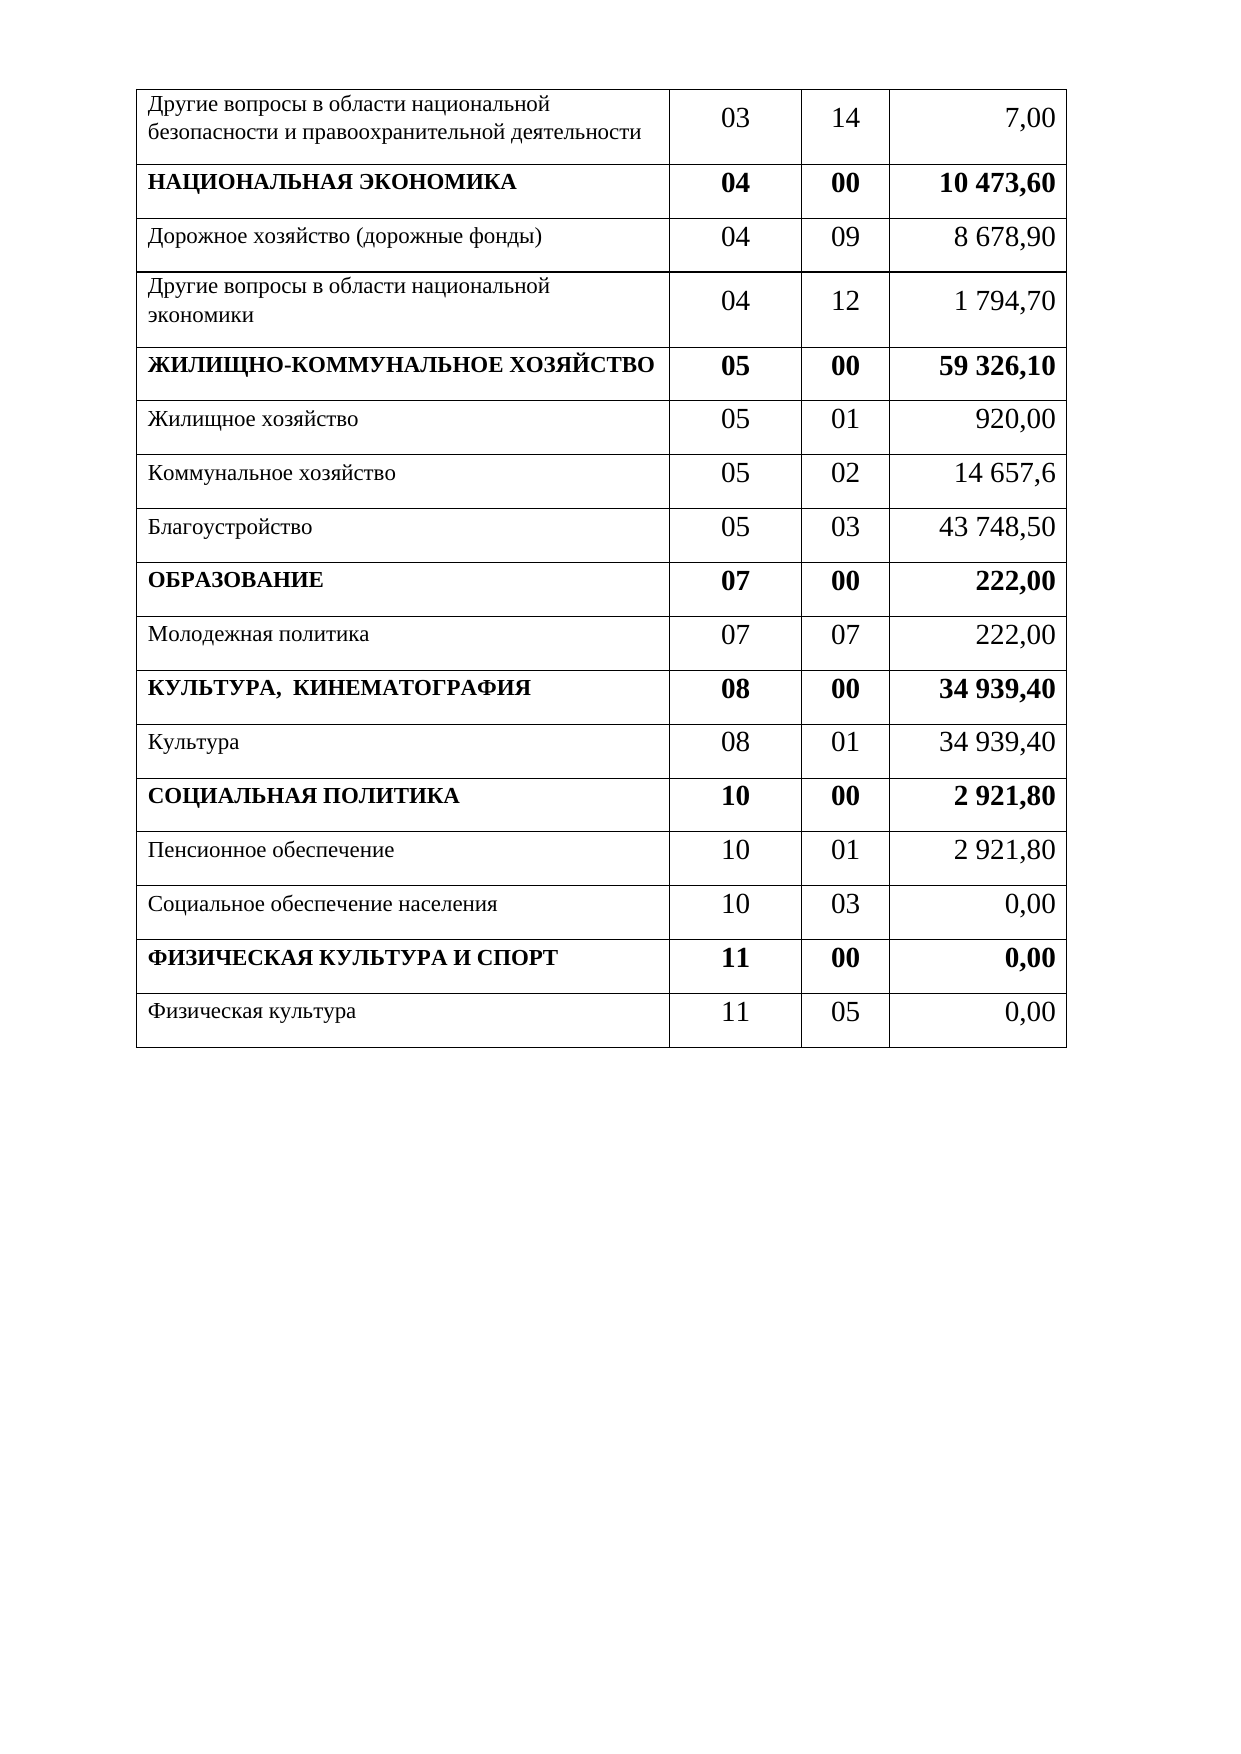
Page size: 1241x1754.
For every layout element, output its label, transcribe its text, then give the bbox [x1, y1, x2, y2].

table_cell 05 [670, 509, 801, 562]
table_cell 12 [802, 273, 889, 347]
table_cell 14 657,6 [890, 455, 1066, 508]
table_cell Культура [137, 725, 669, 777]
table_cell 10 [670, 886, 801, 939]
table_cell 11 [670, 994, 801, 1047]
table_cell 05 [670, 455, 801, 508]
table_cell Физическая культура [137, 994, 669, 1047]
table_cell 00 [802, 940, 889, 993]
table_cell 2 921,80 [890, 779, 1066, 831]
table_cell Социальное обеспечение населения [137, 886, 669, 939]
table_cell ФИЗИЧЕСКАЯ КУЛЬТУРА И СПОРТ [137, 940, 669, 993]
table_cell 14 [802, 90, 889, 164]
table_cell 01 [802, 832, 889, 885]
table_cell НАЦИОНАЛЬНАЯ ЭКОНОМИКА [137, 165, 669, 218]
table_cell 11 [670, 940, 801, 993]
table_cell 00 [802, 671, 889, 723]
table_cell СОЦИАЛЬНАЯ ПОЛИТИКА [137, 779, 669, 831]
table_cell 03 [670, 90, 801, 164]
table_cell 07 [670, 563, 801, 616]
table_cell 05 [802, 994, 889, 1047]
table_cell 2 921,80 [890, 832, 1066, 885]
table_cell 34 939,40 [890, 725, 1066, 777]
table_cell 920,00 [890, 401, 1066, 454]
table_cell 04 [670, 219, 801, 271]
table_cell 08 [670, 671, 801, 723]
table_cell Благоустройство [137, 509, 669, 562]
table_cell Жилищное хозяйство [137, 401, 669, 454]
table_cell 00 [802, 348, 889, 400]
table_cell 07 [670, 617, 801, 670]
table_cell 01 [802, 725, 889, 777]
table_cell 8 678,90 [890, 219, 1066, 271]
table_cell 10 [670, 779, 801, 831]
table_cell 0,00 [890, 994, 1066, 1047]
table_cell 222,00 [890, 563, 1066, 616]
table_cell 03 [802, 509, 889, 562]
table_cell 00 [802, 779, 889, 831]
table_cell 05 [670, 401, 801, 454]
table_cell 43 748,50 [890, 509, 1066, 562]
table_cell КУЛЬТУРА, КИНЕМАТОГРАФИЯ [137, 671, 669, 723]
table_cell 04 [670, 273, 801, 347]
table_cell 09 [802, 219, 889, 271]
table_cell 59 326,10 [890, 348, 1066, 400]
table_cell 00 [802, 165, 889, 218]
table_cell Молодежная политика [137, 617, 669, 670]
table_cell 08 [670, 725, 801, 777]
table_cell 1 794,70 [890, 273, 1066, 347]
table_cell 34 939,40 [890, 671, 1066, 723]
table_cell Пенсионное обеспечение [137, 832, 669, 885]
table_cell 05 [670, 348, 801, 400]
table_cell 10 473,60 [890, 165, 1066, 218]
table_cell 04 [670, 165, 801, 218]
table_cell Другие вопросы в области национальной безопасности и правоохранительной деятельности [137, 90, 669, 164]
table_cell 0,00 [890, 940, 1066, 993]
table_cell ОБРАЗОВАНИЕ [137, 563, 669, 616]
table_cell Коммунальное хозяйство [137, 455, 669, 508]
table_cell 01 [802, 401, 889, 454]
table_cell Другие вопросы в области национальной экономики [137, 273, 669, 347]
table_cell 00 [802, 563, 889, 616]
table_cell Дорожное хозяйство (дорожные фонды) [137, 219, 669, 271]
table_cell 0,00 [890, 886, 1066, 939]
table_cell 7,00 [890, 90, 1066, 164]
table_cell 10 [670, 832, 801, 885]
table_cell 03 [802, 886, 889, 939]
table_cell 07 [802, 617, 889, 670]
table_cell ЖИЛИЩНО-КОММУНАЛЬНОЕ ХОЗЯЙСТВО [137, 348, 669, 400]
table_cell 222,00 [890, 617, 1066, 670]
table_cell 02 [802, 455, 889, 508]
